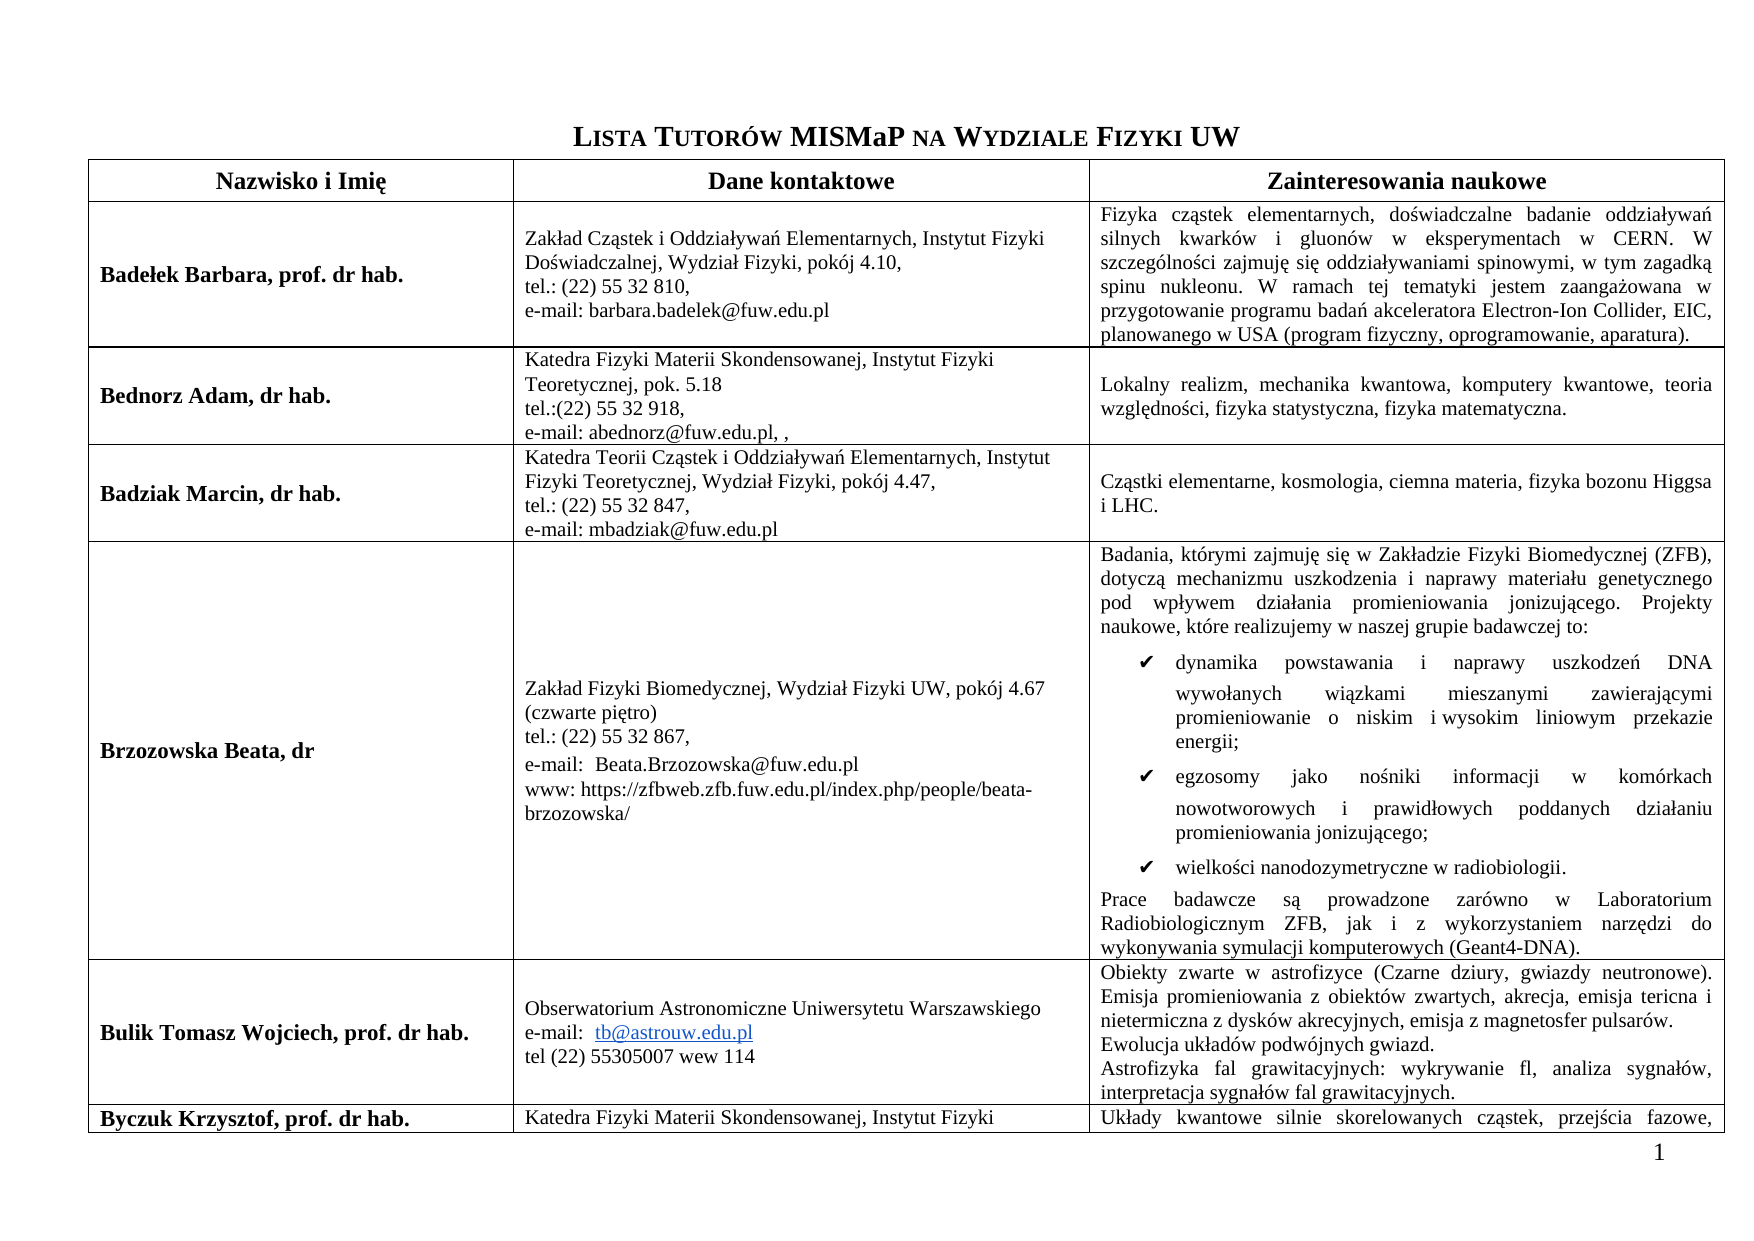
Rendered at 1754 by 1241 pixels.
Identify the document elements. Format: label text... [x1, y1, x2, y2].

table_cell Brzozowska Beata, dr [89, 542, 513, 959]
table_cell Badziak Marcin, dr hab. [89, 445, 513, 541]
table_cell Lokalny realizm, mechanika kwantowa, komputery kwantowe, teoria względności, fizyka statystyczna, fizyka matematyczna. [1090, 348, 1724, 444]
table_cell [514, 1105, 1089, 1132]
table_cell Fizyka cząstek elementarnych, doświadczalne badanie oddziaływań silnych kwarków i gluonów w eksperymentach w CERN. W szczególności zajmuję się oddziaływaniami spinowymi, w tym zagadką spinu nukleonu. W ramach tej tematyki jestem zaangażowana w przygotowanie programu badań akceleratora Electron-Ion Collider, EIC, planowanego w USA (program fizyczny, oprogramowanie, aparatura). [1090, 202, 1724, 346]
table_cell Nazwisko i Imię [89, 160, 513, 201]
table_cell Badania, którymi zajmuję się w Zakładzie Fizyki Biomedycznej (ZFB), dotyczą mechanizmu uszkodzenia i naprawy materiału genetycznego pod wpływem działania promieniowania jonizującego. Projekty naukowe, które realizujemy w naszej grupie badawczej to: dynamika powstawania i naprawy uszkodzeń DNA wywołanych wiązkami mieszanymi zawierającymi promieniowanie o niskim i wysokim liniowym przekazie energii; egzosomy jako nośniki informacji w komórkach nowotworowych i prawidłowych poddanych działaniu promieniowania jonizującego; wielkości nanodozymetryczne w radiobiologii. Prace badawcze są prowadzone zarówno w Laboratorium Radiobiologicznym ZFB, jak i z wykorzystaniem narzędzi do wykonywania symulacji komputerowych (Geant4-DNA). [1090, 542, 1724, 959]
table_header Lista Tutorów MISMaP na Wydziale Fizyki UW [89, 119, 1724, 159]
table_cell Zakład Fizyki Biomedycznej, Wydział Fizyki UW, pokój 4.67 (czwarte piętro) tel.: (22) 55 32 867, e-mail: Beata.Brzozowska@fuw.edu.pl www: https://zfbweb.zfb.fuw.edu.pl/index.php/people/beata-brzozowska/ [514, 542, 1089, 959]
table_cell Obiekty zwarte w astrofizyce (Czarne dziury, gwiazdy neutronowe). Emisja promieniowania z obiektów zwartych, akrecja, emisja tericna i nietermiczna z dysków akrecyjnych, emisja z magnetosfer pulsarów. Ewolucja układów podwójnych gwiazd. Astrofizyka fal grawitacyjnych: wykrywanie fl, analiza sygnałów, interpretacja sygnałów fal grawitacyjnych. [1090, 960, 1724, 1104]
table_cell Zakład Cząstek i Oddziaływań Elementarnych, Instytut Fizyki Doświadczalnej, Wydział Fizyki, pokój 4.10, tel.: (22) 55 32 810, e-mail: barbara.badelek@fuw.edu.pl [514, 202, 1089, 346]
table_cell Badełek Barbara, prof. dr hab. [89, 202, 513, 346]
table_cell Obserwatorium Astronomiczne Uniwersytetu Warszawskiego e-mail: tb@astrouw.edu.pl tel (22) 55305007 wew 114 [514, 960, 1089, 1104]
table_cell Katedra Teorii Cząstek i Oddziaływań Elementarnych, Instytut Fizyki Teoretycznej, Wydział Fizyki, pokój 4.47, tel.: (22) 55 32 847, e-mail: mbadziak@fuw.edu.pl [514, 445, 1089, 541]
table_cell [89, 1105, 513, 1132]
table_cell Zainteresowania naukowe [1090, 160, 1724, 201]
table_cell Bednorz Adam, dr hab. [89, 348, 513, 444]
table_cell Katedra Fizyki Materii Skondensowanej, Instytut Fizyki Teoretycznej, pok. 5.18 tel.:(22) 55 32 918, e-mail: abednorz@fuw.edu.pl, , [514, 348, 1089, 444]
table_cell Dane kontaktowe [514, 160, 1089, 201]
table_cell Cząstki elementarne, kosmologia, ciemna materia, fizyka bozonu Higgsa i LHC. [1090, 445, 1724, 541]
table_cell Bulik Tomasz Wojciech, prof. dr hab. [89, 960, 513, 1104]
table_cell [1090, 1105, 1724, 1132]
